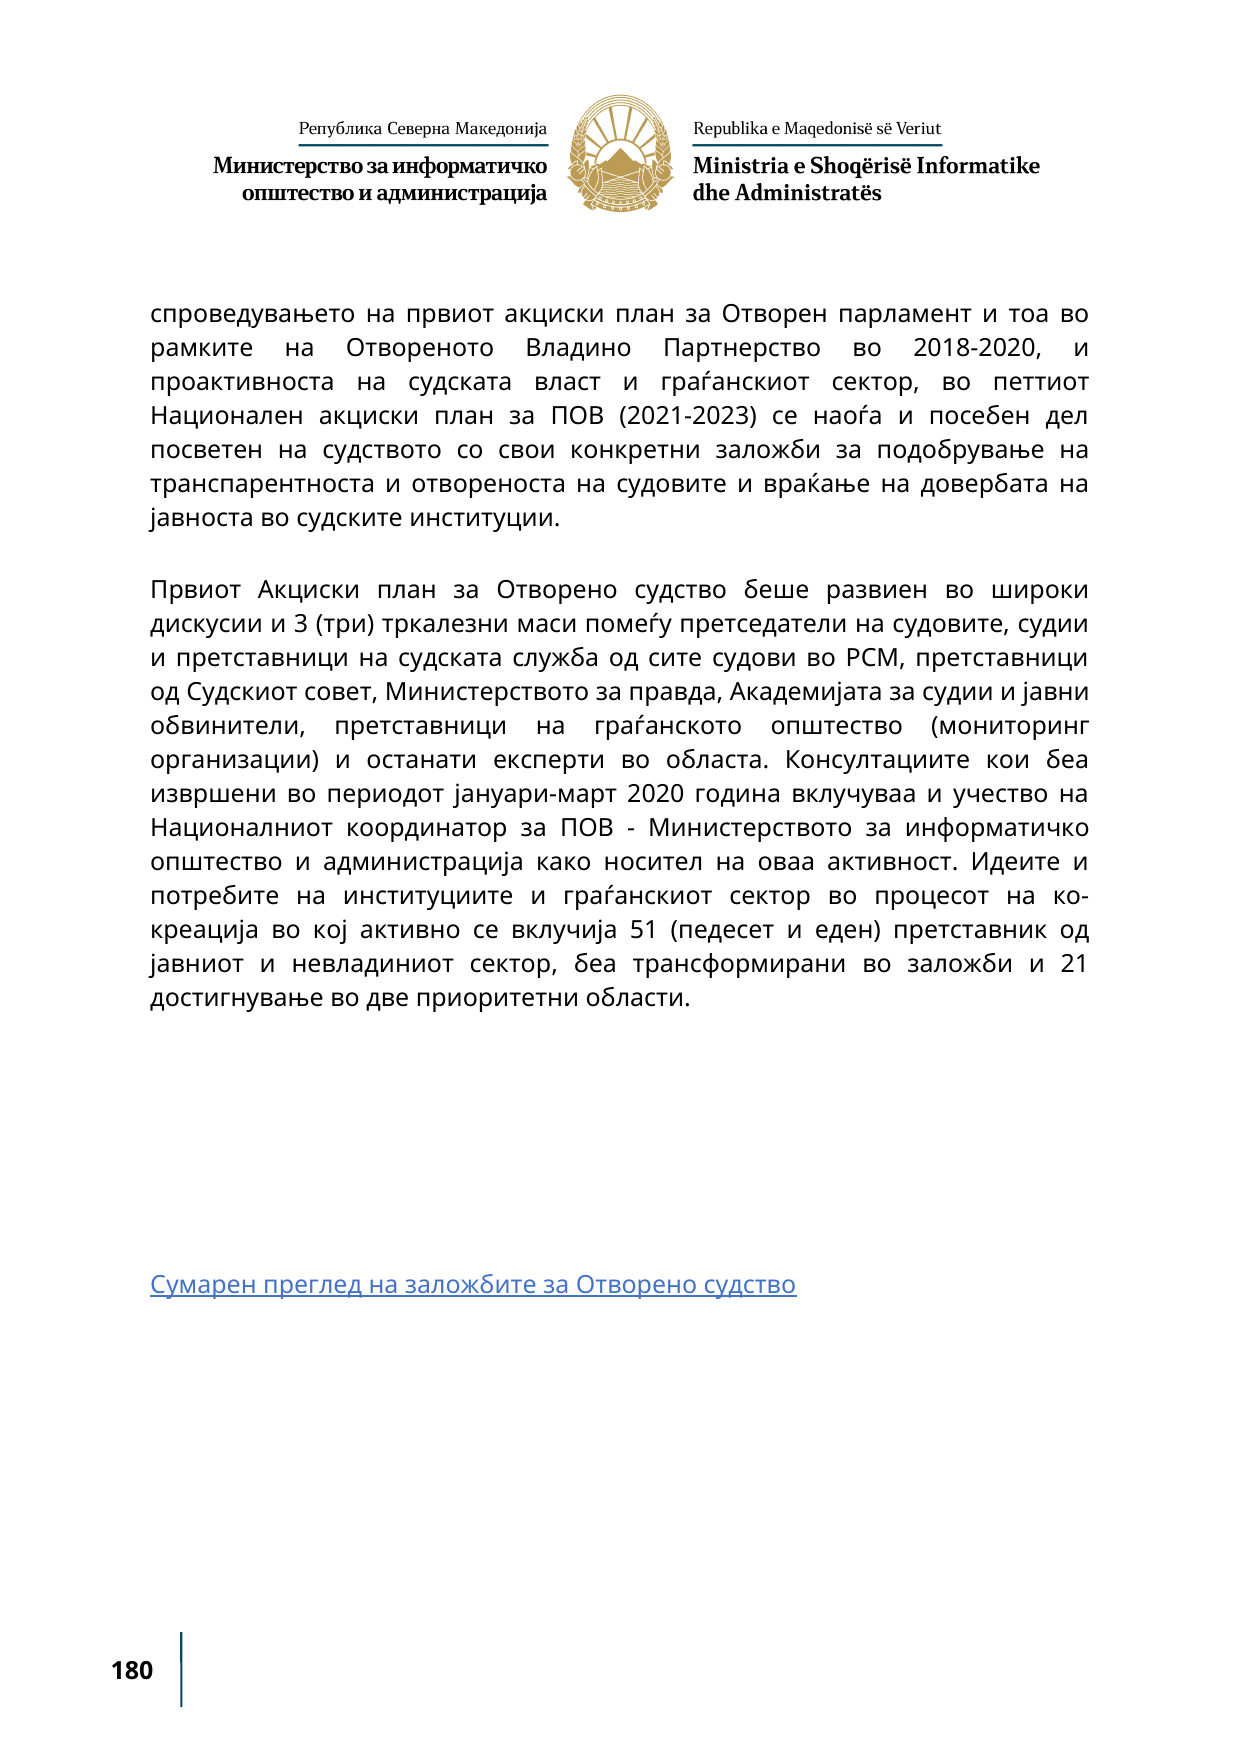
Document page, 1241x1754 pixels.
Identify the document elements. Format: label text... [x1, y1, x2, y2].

text Првиот Акциски план за Отворено судство беше развиен во широки дискусии и 3 (три) тркалезни маси помеѓу претседатели на судовите, судии и претставници на судската служба од сите судови во РСМ, претставници од Судскиот совет, Министерството за правда, Академијата за судии и јавни обвинители, претставници на граѓанското општество (мониторинг организации) и останати експерти во областа. Консултациите кои беа извршени во периодот јануари-март 2020 година вклучуваа и учество на Националниот координатор за ПОВ - Министерството за информатичко општество и администрација како носител на оваа активност. Идеите и потребите на институциите и граѓанскиот сектор во процесот на ко-креација во кој активно се вклучија 51 (педесет и еден) претставник од јавниот и невладиниот сектор, беа трансформирани во заложби и 21 достигнување во две приоритетни области. [150, 571, 1090, 1014]
picture [150, 66, 1091, 241]
text Сумарен преглед на заложбите за Отворено судство [150, 1266, 1090, 1300]
